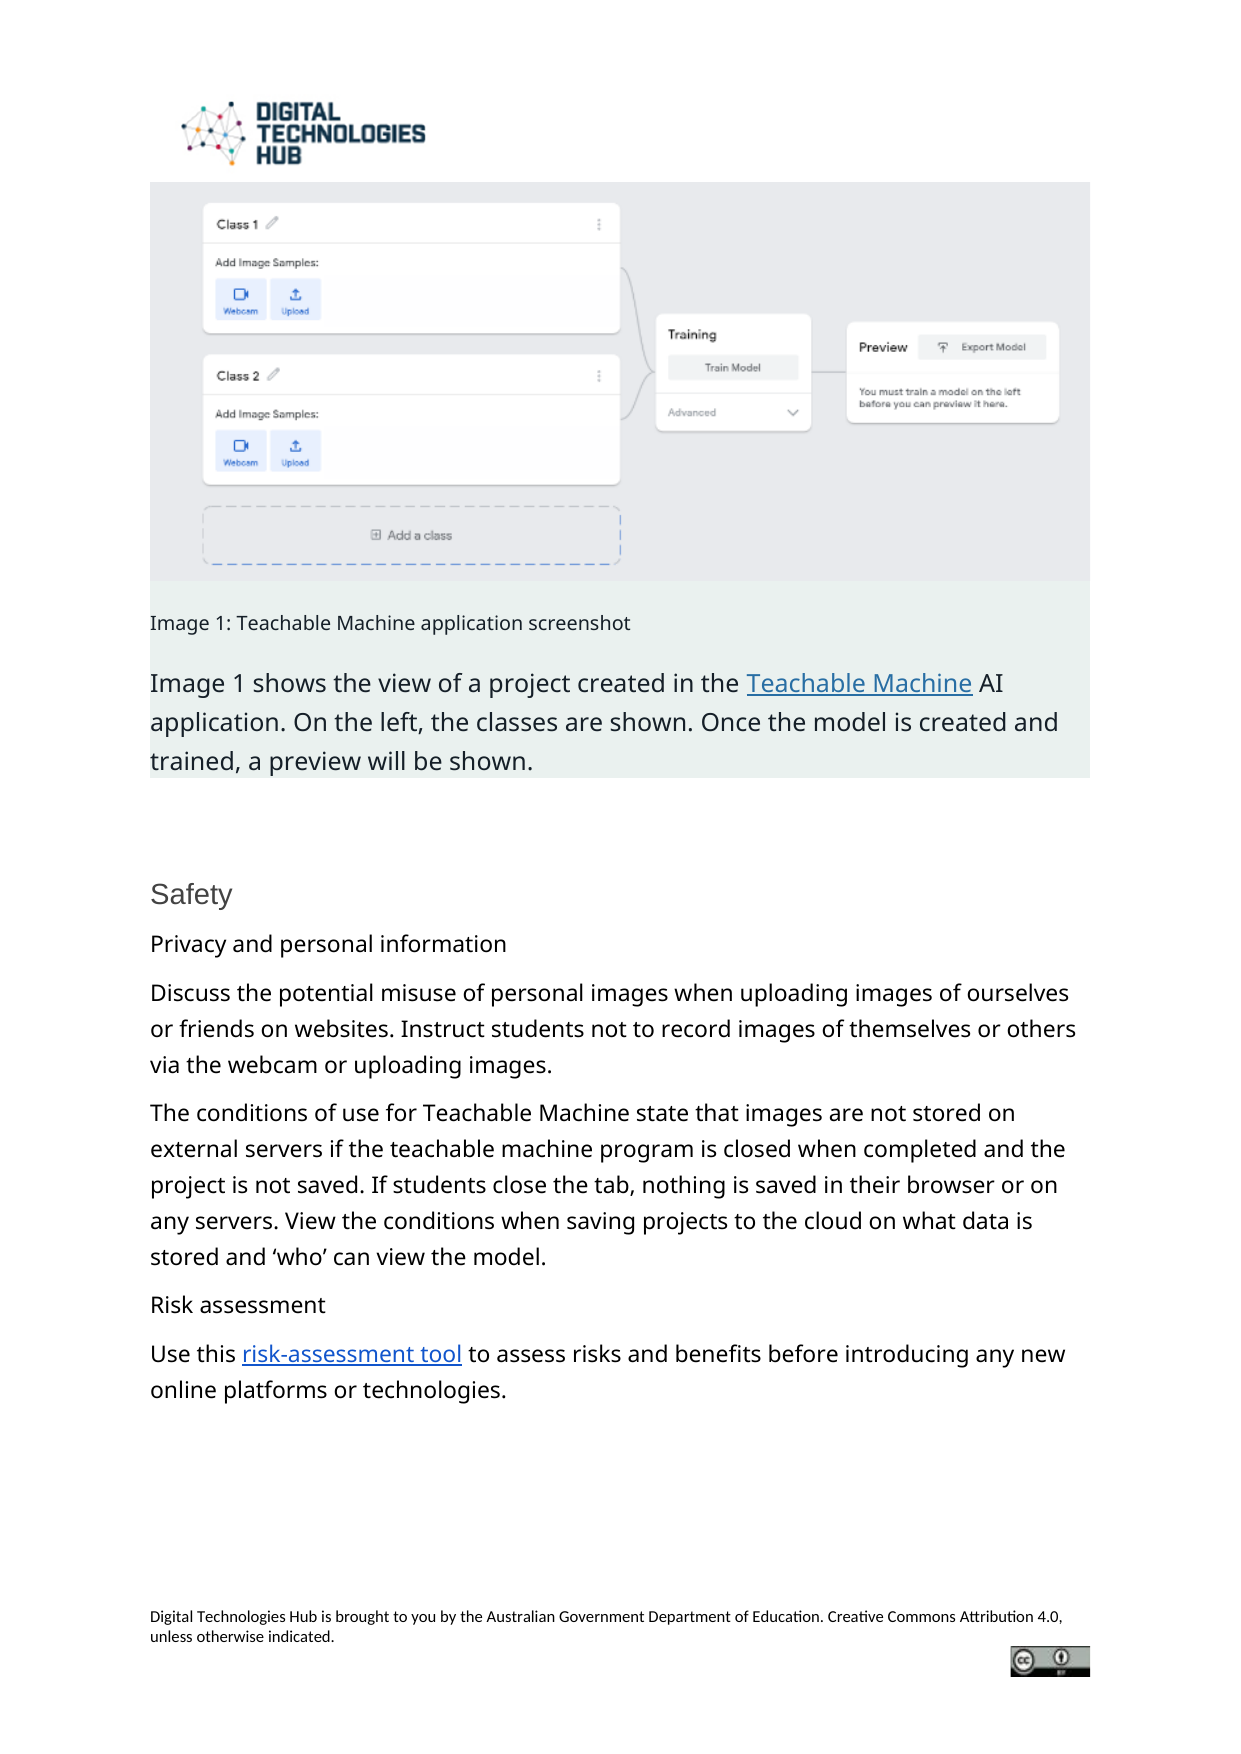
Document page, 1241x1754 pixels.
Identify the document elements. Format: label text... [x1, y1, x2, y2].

text The conditions of use for Teachable Machine state that images are not stored on external servers if the teachable machine program is closed when completed and the project is not saved. If students close the tab, nothing is saved in their browser or on any servers. View the conditions when saving projects to the cloud on what data is stored and ‘who’ can view the model. [150, 1097, 1090, 1272]
subtitle Safety [150, 877, 1090, 911]
text Discuss the potential misuse of personal images when uploading images of ourselves or friends on websites. Instruct students not to record images of themselves or others via the webcam or uploading images. [150, 977, 1090, 1080]
text Use this risk-assessment tool to assess risks and benefits before introducing any new online platforms or technologies. [150, 1338, 1090, 1405]
text Privacy and personal information [150, 928, 1090, 960]
text Image 1 shows the view of a project created in the Teachable Machine AI application. On the left, the classes are shown. Once the model is created and trained, a preview will be shown. [150, 666, 1090, 778]
text Image 1: Teachable Machine application screenshot [150, 610, 1090, 637]
picture [150, 73, 1091, 581]
text Risk assessment [150, 1289, 1090, 1321]
picture [1010, 1646, 1091, 1677]
